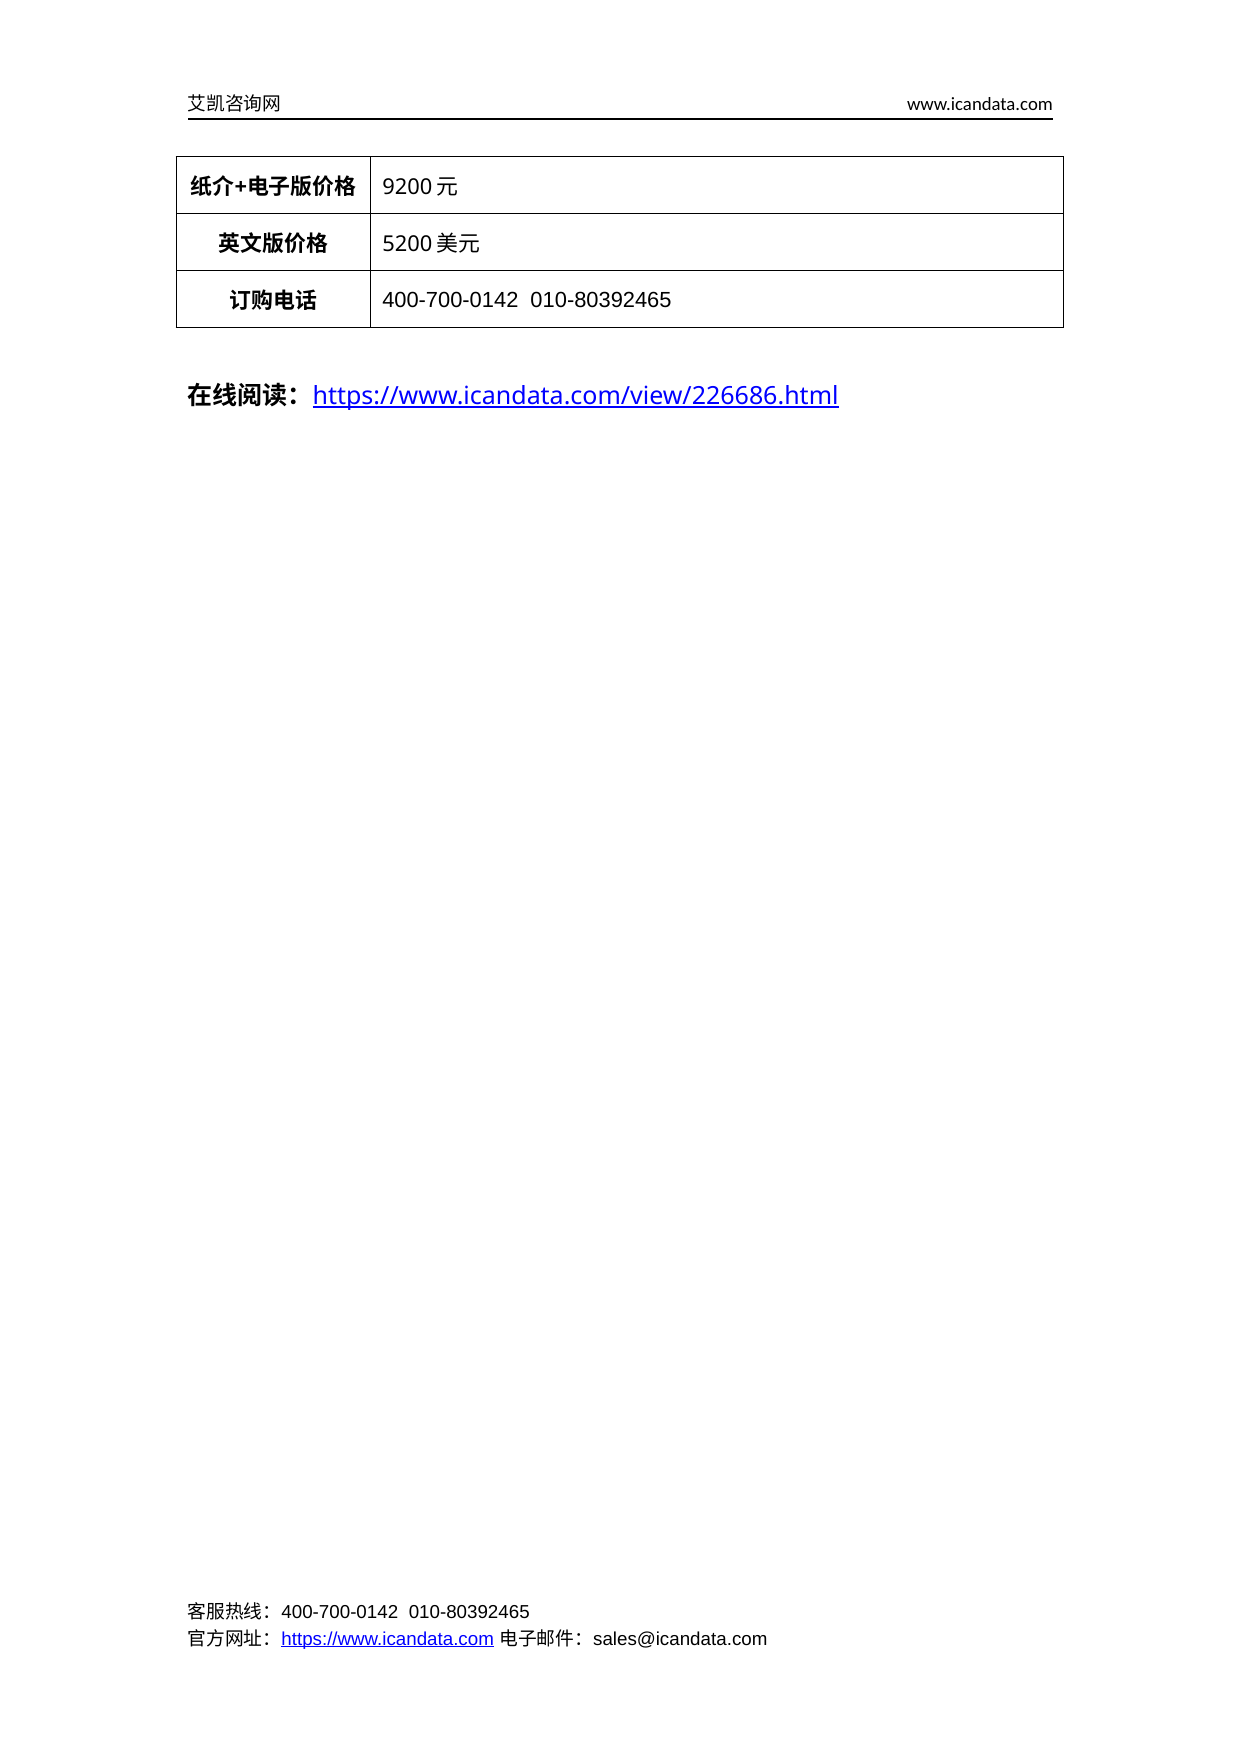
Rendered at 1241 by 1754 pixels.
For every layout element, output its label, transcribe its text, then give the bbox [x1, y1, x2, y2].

table_cell 400-700-0142 010-80392465 [371, 271, 1063, 327]
table_cell 英文版价格 [177, 214, 370, 270]
table_cell 9200元 [371, 157, 1063, 213]
table_cell 纸介+电子版价格 [177, 157, 370, 213]
table_cell 5200美元 [371, 214, 1063, 270]
table_cell 订购电话 [177, 271, 370, 327]
text 在线阅读：https://www.icandata.com/view/226686.html [187, 361, 1053, 426]
